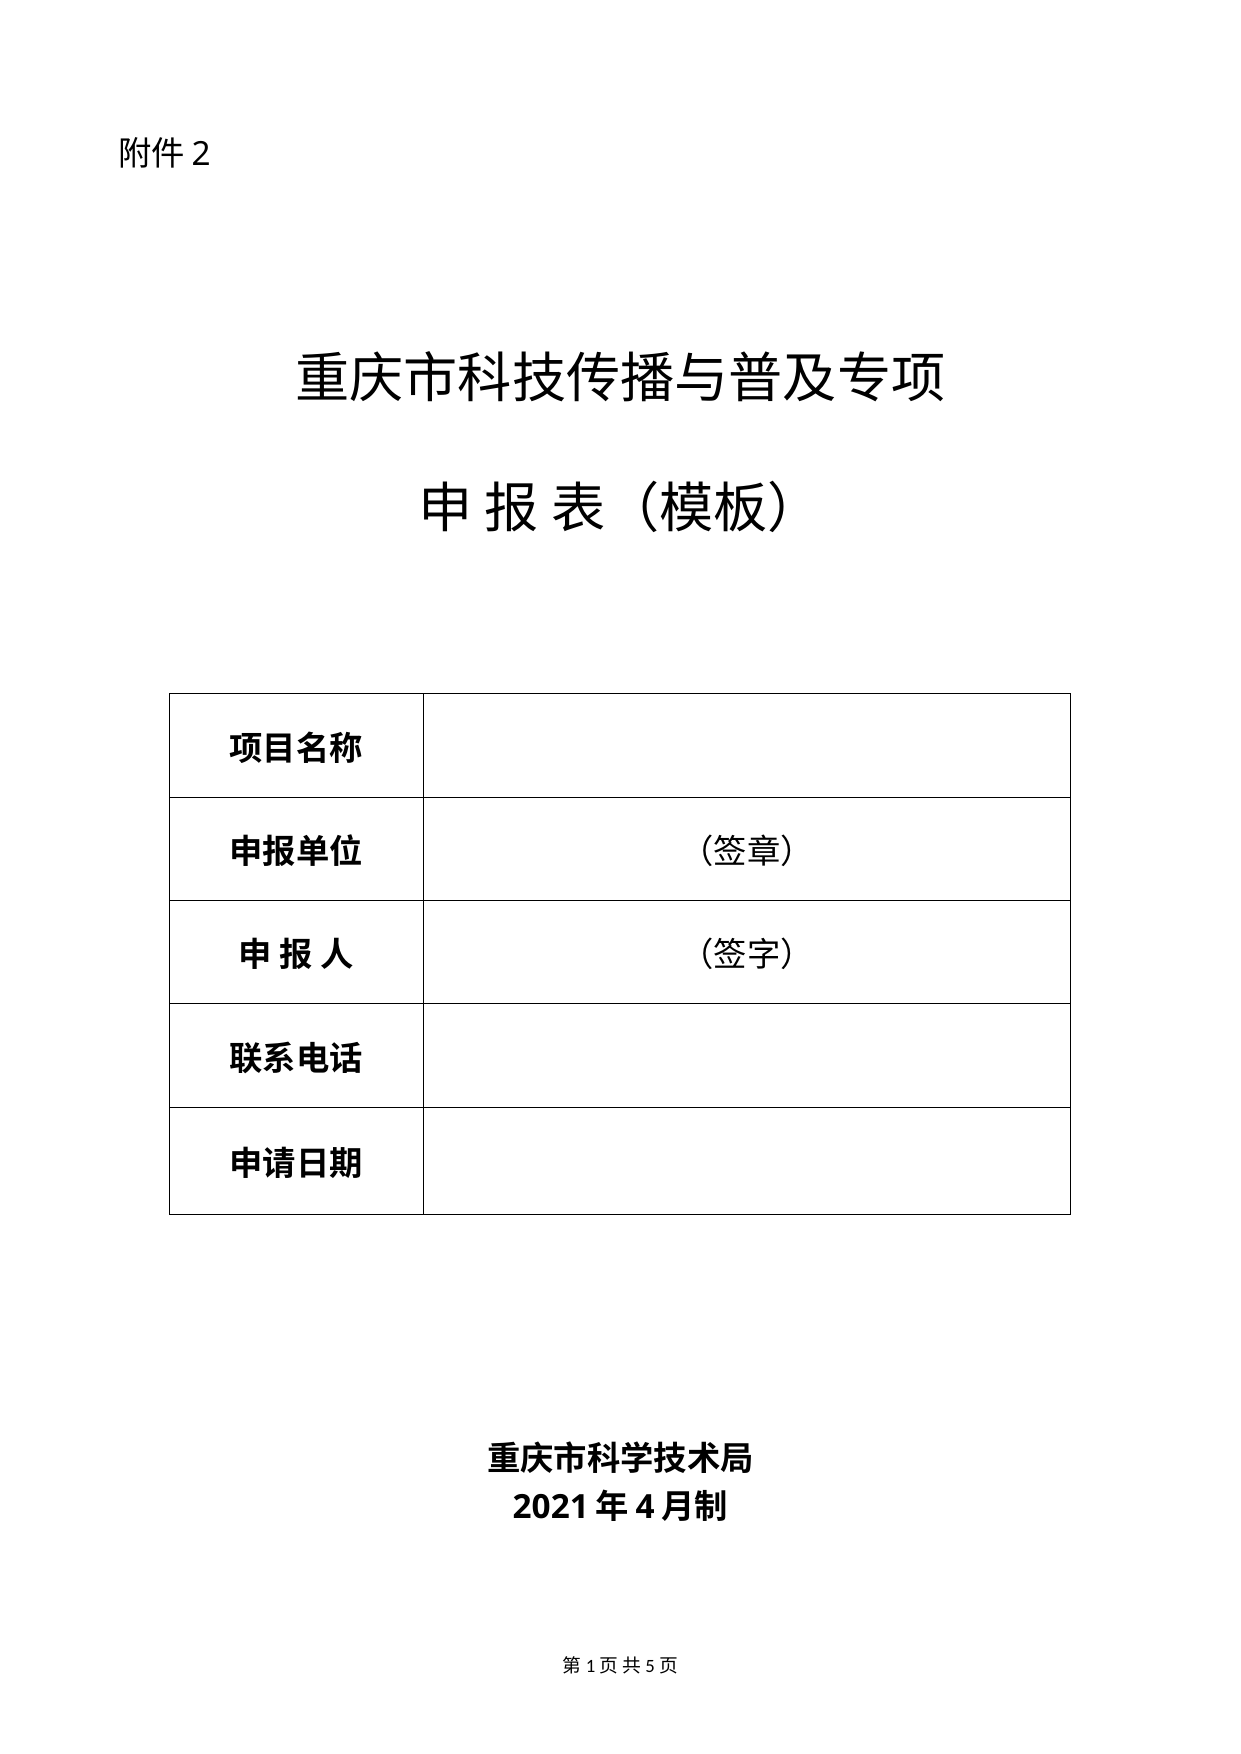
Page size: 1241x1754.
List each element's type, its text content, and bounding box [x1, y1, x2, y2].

table_cell [424, 1108, 1070, 1214]
text 重庆市科学技术局 [118, 1432, 1122, 1480]
table_cell （签字） [424, 901, 1070, 1003]
text 2021年4月制 [118, 1480, 1122, 1528]
table_cell （签章） [424, 798, 1070, 900]
table_cell 联系电话 [170, 1004, 423, 1107]
text 申 报 表（模板） [118, 465, 1122, 543]
table_header [424, 694, 1070, 797]
table_cell [424, 1004, 1070, 1107]
text 重庆市科技传播与普及专项 [118, 335, 1122, 413]
table_header 项目名称 [170, 694, 423, 797]
table_cell 申请日期 [170, 1108, 423, 1214]
table_cell 申报单位 [170, 798, 423, 900]
text 附件2 [118, 127, 1122, 175]
table_cell 申 报 人 [170, 901, 423, 1003]
